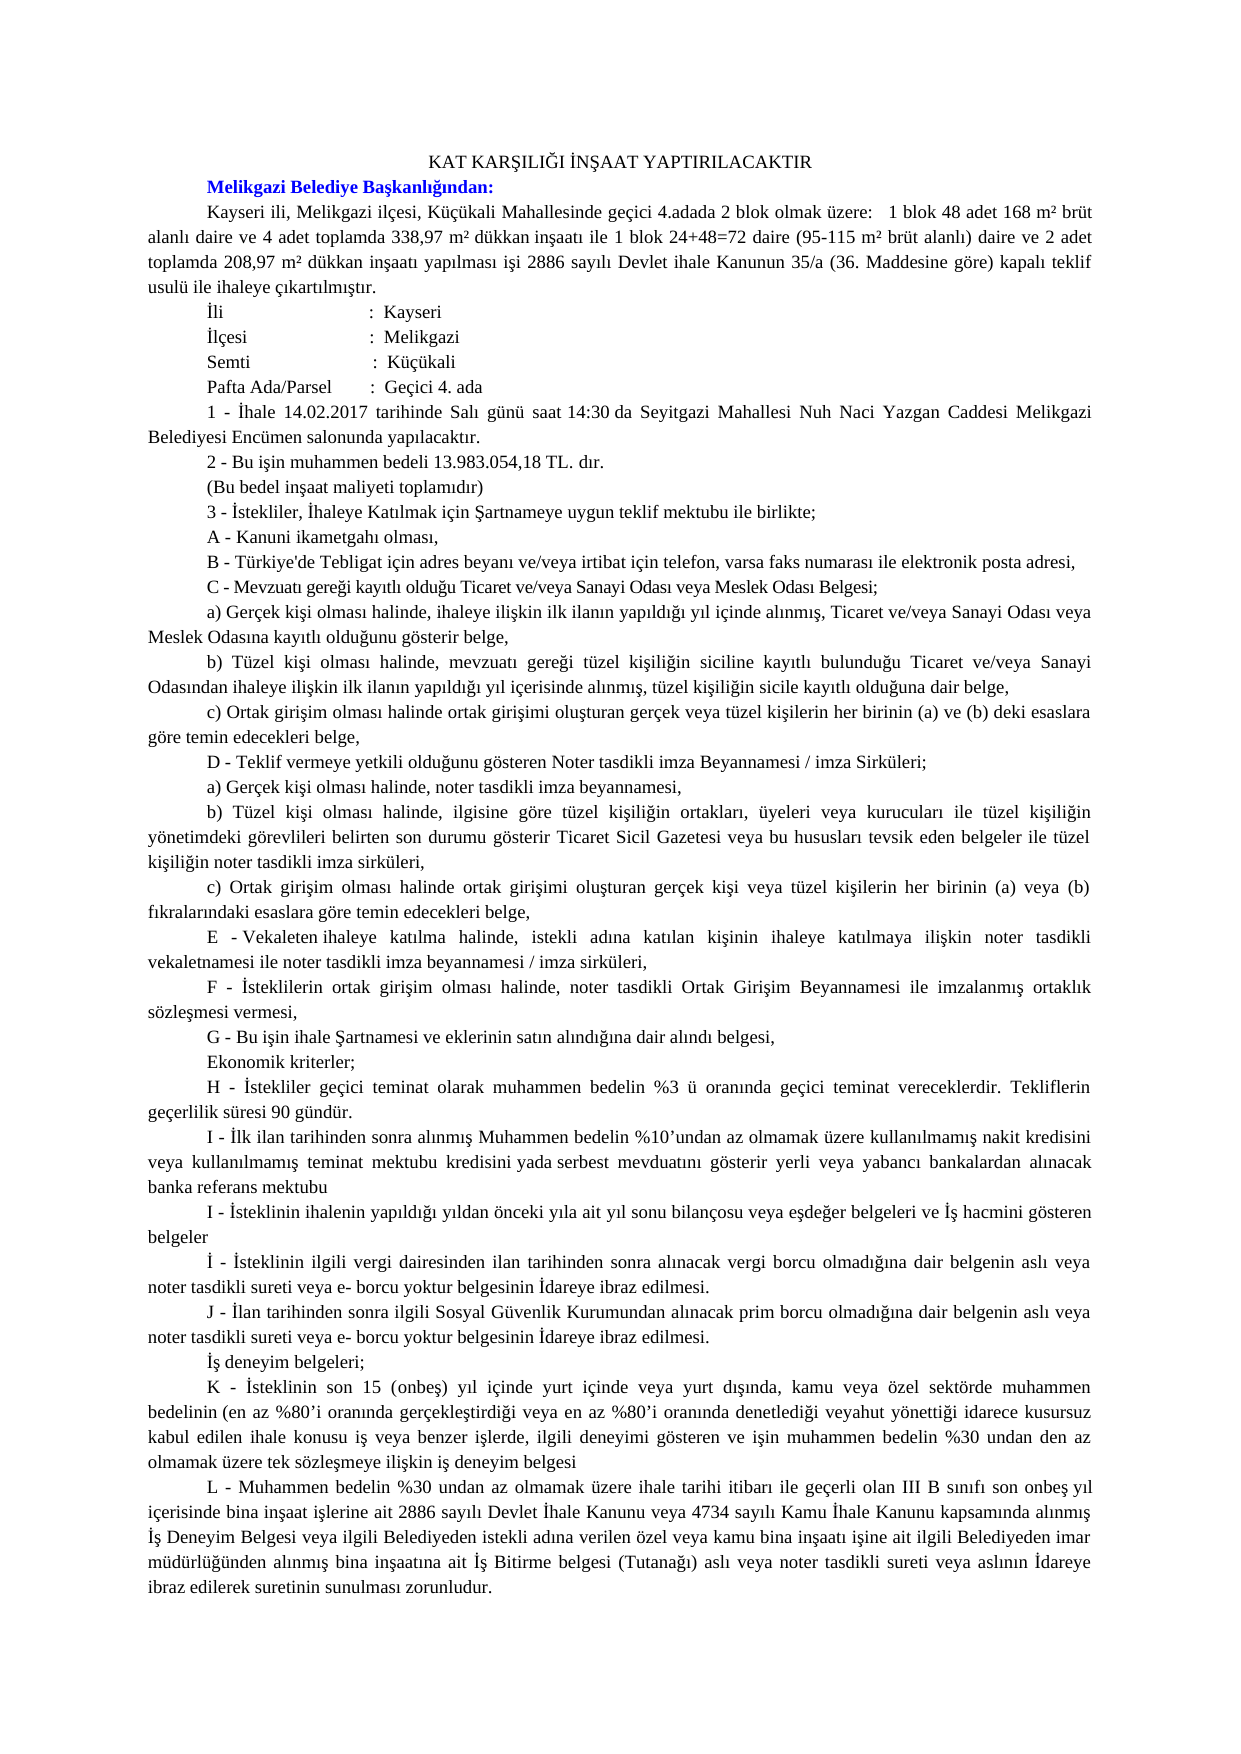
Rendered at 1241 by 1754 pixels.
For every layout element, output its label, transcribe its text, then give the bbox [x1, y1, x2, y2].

text B - Türkiye'de Tebligat için adres beyanı ve/veya irtibat için telefon, varsa faks numarası ile elektronik posta adresi, [148, 548, 1093, 573]
text Pafta Ada/Parsel : Geçici 4. ada [148, 373, 1093, 398]
text F - İsteklilerin ortak girişim olması halinde, noter tasdikli Ortak Girişim Beyannamesi ile imzalanmış ortaklık sözleşmesi vermesi, [148, 973, 1093, 1023]
text Kayseri ili, Melikgazi ilçesi, Küçükali Mahallesinde geçici 4.adada 2 blok olmak üzere: 1 blok 48 adet 168 m² brüt alanlı daire ve 4 adet toplamda 338,97 m² dükkan inşaatı ile 1 blok 24+48=72 daire (95-115 m² brüt alanlı) daire ve 2 adet toplamda 208,97 m² dükkan inşaatı yapılması işi 2886 sayılı Devlet ihale Kanunun 35/a (36. Maddesine göre) kapalı teklif usulü ile ihaleye çıkartılmıştır. [148, 198, 1093, 298]
text c) Ortak girişim olması halinde ortak girişimi oluşturan gerçek kişi veya tüzel kişilerin her birinin (a) veya (b) fıkralarındaki esaslara göre temin edecekleri belge, [148, 873, 1093, 923]
text b) Tüzel kişi olması halinde, mevzuatı gereği tüzel kişiliğin siciline kayıtlı bulunduğu Ticaret ve/veya Sanayi Odasından ihaleye ilişkin ilk ilanın yapıldığı yıl içerisinde alınmış, tüzel kişiliğin sicile kayıtlı olduğuna dair belge, [148, 648, 1093, 698]
text İlçesi : Melikgazi [148, 323, 1093, 348]
text H - İstekliler geçici teminat olarak muhammen bedelin %3 ü oranında geçici teminat vereceklerdir. Tekliflerin geçerlilik süresi 90 gündür. [148, 1073, 1093, 1123]
text I - İlk ilan tarihinden sonra alınmış Muhammen bedelin %10’undan az olmamak üzere kullanılmamış nakit kredisini veya kullanılmamış teminat mektubu kredisini yada serbest mevduatını gösterir yerli veya yabancı bankalardan alınacak banka referans mektubu [148, 1123, 1093, 1198]
text c) Ortak girişim olması halinde ortak girişimi oluşturan gerçek veya tüzel kişilerin her birinin (a) ve (b) deki esaslara göre temin edecekleri belge, [148, 698, 1093, 748]
text Semti : Küçükali [148, 348, 1093, 373]
text İli : Kayseri [148, 298, 1093, 323]
text İ - İsteklinin ilgili vergi dairesinden ilan tarihinden sonra alınacak vergi borcu olmadığına dair belgenin aslı veya noter tasdikli sureti veya e- borcu yoktur belgesinin İdareye ibraz edilmesi. [148, 1248, 1093, 1298]
text J - İlan tarihinden sonra ilgili Sosyal Güvenlik Kurumundan alınacak prim borcu olmadığına dair belgenin aslı veya noter tasdikli sureti veya e- borcu yoktur belgesinin İdareye ibraz edilmesi. [148, 1298, 1093, 1348]
text K - İsteklinin son 15 (onbeş) yıl içinde yurt içinde veya yurt dışında, kamu veya özel sektörde muhammen bedelinin (en az %80’i oranında gerçekleştirdiği veya en az %80’i oranında denetlediği veyahut yönettiği idarece kusursuz kabul edilen ihale konusu iş veya benzer işlerde, ilgili deneyimi gösteren ve işin muhammen bedelin %30 undan den az olmamak üzere tek sözleşmeye ilişkin iş deneyim belgesi [148, 1373, 1093, 1473]
text 3 - İstekliler, İhaleye Katılmak için Şartnameye uygun teklif mektubu ile birlikte; [148, 498, 1093, 523]
text A - Kanuni ikametgahı olması, [148, 523, 1093, 548]
text a) Gerçek kişi olması halinde, noter tasdikli imza beyannamesi, [148, 773, 1093, 798]
text (Bu bedel inşaat maliyeti toplamıdır) [148, 473, 1093, 498]
text KAT KARŞILIĞI İNŞAAT YAPTIRILACAKTIR [148, 148, 1093, 173]
text Ekonomik kriterler; [148, 1048, 1093, 1073]
text L - Muhammen bedelin %30 undan az olmamak üzere ihale tarihi itibarı ile geçerli olan III B sınıfı son onbeş yıl içerisinde bina inşaat işlerine ait 2886 sayılı Devlet İhale Kanunu veya 4734 sayılı Kamu İhale Kanunu kapsamında alınmış İş Deneyim Belgesi veya ilgili Belediyeden istekli adına verilen özel veya kamu bina inşaatı işine ait ilgili Belediyeden imar müdürlüğünden alınmış bina inşaatına ait İş Bitirme belgesi (Tutanağı) aslı veya noter tasdikli sureti veya aslının İdareye ibraz edilerek suretinin sunulması zorunludur. [148, 1473, 1093, 1598]
text C - Mevzuatı gereği kayıtlı olduğu Ticaret ve/veya Sanayi Odası veya Meslek Odası Belgesi; [148, 573, 1093, 598]
text 1 - İhale 14.02.2017 tarihinde Salı günü saat 14:30 da Seyitgazi Mahallesi Nuh Naci Yazgan Caddesi Melikgazi Belediyesi Encümen salonunda yapılacaktır. [148, 398, 1093, 448]
text G - Bu işin ihale Şartnamesi ve eklerinin satın alındığına dair alındı belgesi, [148, 1023, 1093, 1048]
text b) Tüzel kişi olması halinde, ilgisine göre tüzel kişiliğin ortakları, üyeleri veya kurucuları ile tüzel kişiliğin yönetimdeki görevlileri belirten son durumu gösterir Ticaret Sicil Gazetesi veya bu hususları tevsik eden belgeler ile tüzel kişiliğin noter tasdikli imza sirküleri, [148, 798, 1093, 873]
text D - Teklif vermeye yetkili olduğunu gösteren Noter tasdikli imza Beyannamesi / imza Sirküleri; [148, 748, 1093, 773]
text Melikgazi Belediye Başkanlığından: [148, 173, 1093, 198]
text E - Vekaleten ihaleye katılma halinde, istekli adına katılan kişinin ihaleye katılmaya ilişkin noter tasdikli vekaletnamesi ile noter tasdikli imza beyannamesi / imza sirküleri, [148, 923, 1093, 973]
text a) Gerçek kişi olması halinde, ihaleye ilişkin ilk ilanın yapıldığı yıl içinde alınmış, Ticaret ve/veya Sanayi Odası veya Meslek Odasına kayıtlı olduğunu gösterir belge, [148, 598, 1093, 648]
text 2 - Bu işin muhammen bedeli 13.983.054,18 TL. dır. [148, 448, 1093, 473]
text İş deneyim belgeleri; [148, 1348, 1093, 1373]
text I - İsteklinin ihalenin yapıldığı yıldan önceki yıla ait yıl sonu bilançosu veya eşdeğer belgeleri ve İş hacmini gösteren belgeler [148, 1198, 1093, 1248]
